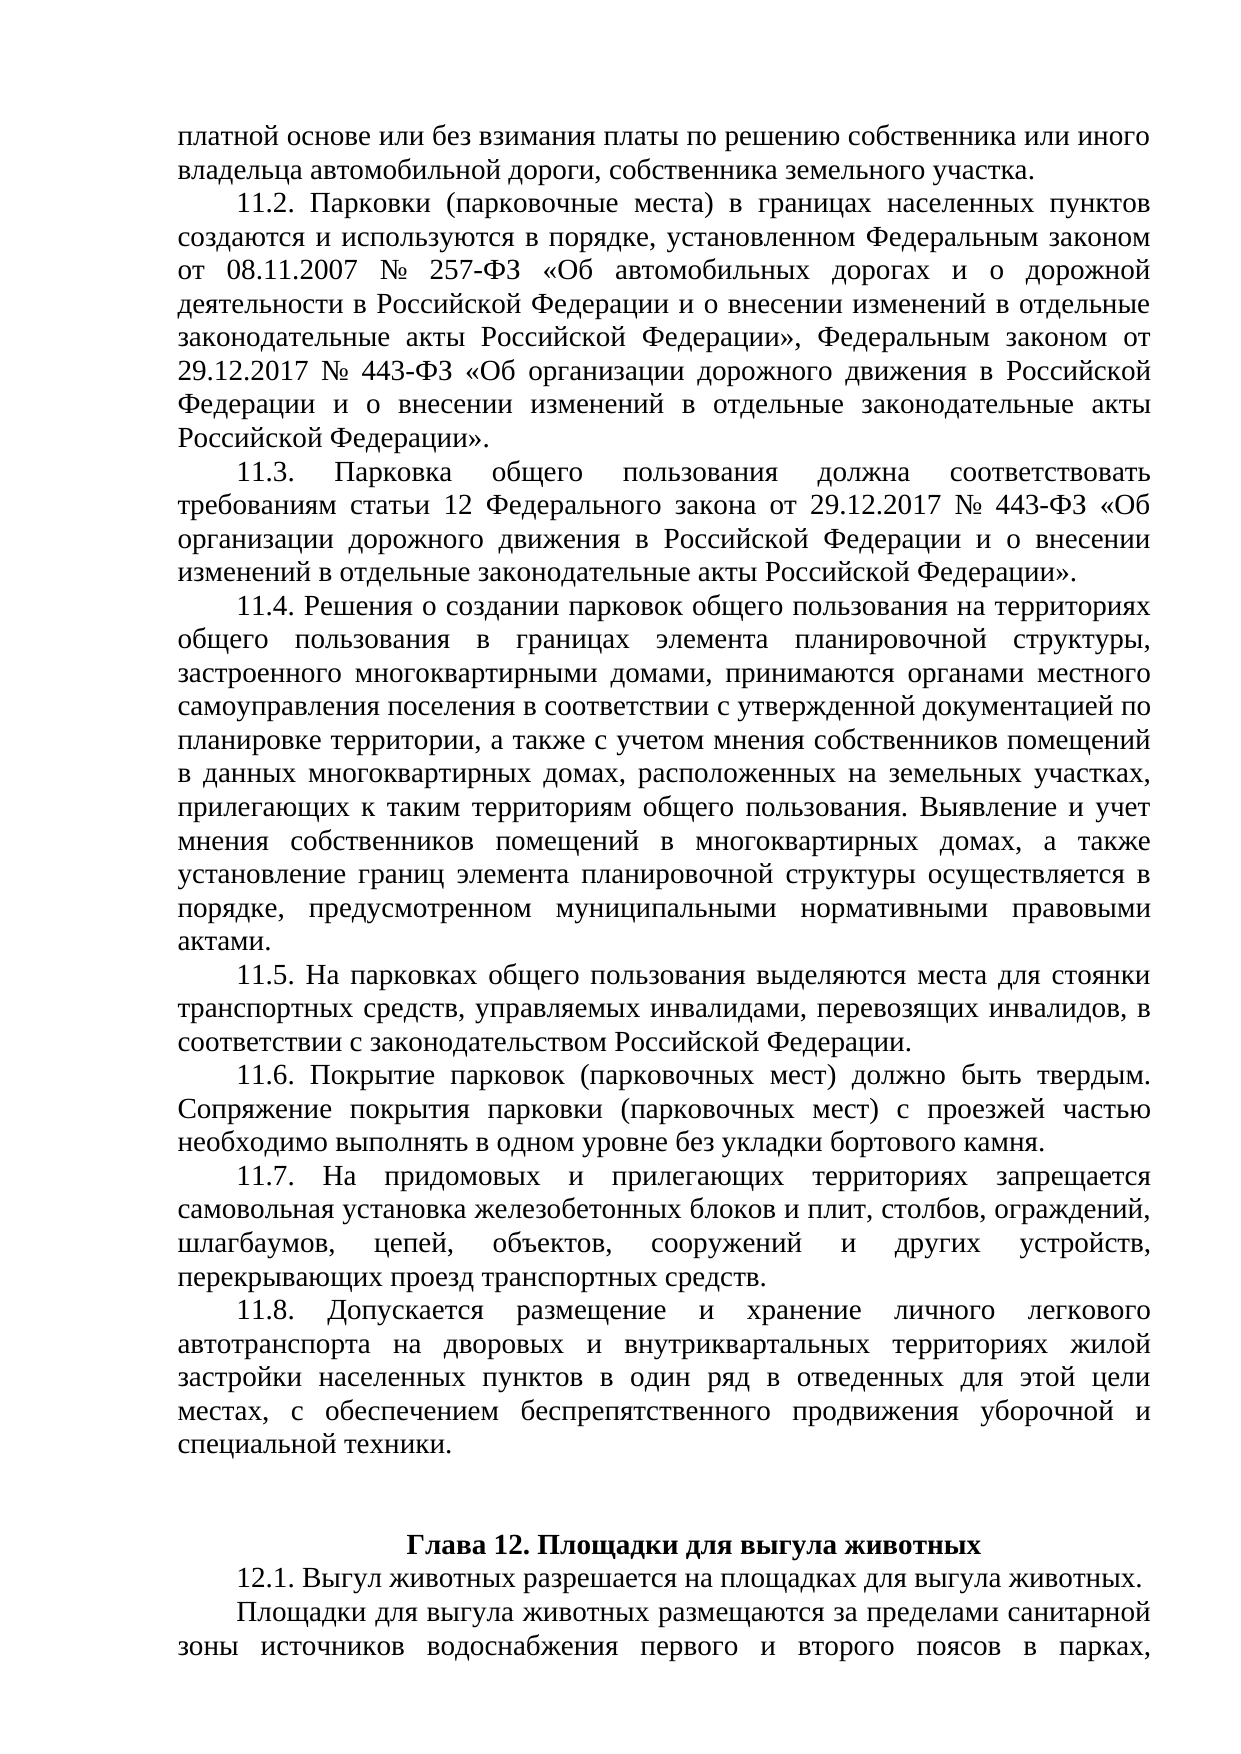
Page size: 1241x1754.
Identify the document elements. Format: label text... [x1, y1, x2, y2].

text 12.1. Выгул животных разрешается на площадках для выгула животных. [177, 1561, 1152, 1594]
text 11.4. Решения о создании парковок общего пользования на территориях общего пользования в границах элемента планировочной структуры, застроенного многоквартирными домами, принимаются органами местного самоуправления поселения в соответствии с утвержденной документацией по планировке территории, а также с учетом мнения собственников помещений в данных многоквартирных домах, расположенных на земельных участках, прилегающих к таким территориям общего пользования. Выявление и учет мнения собственников помещений в многоквартирных домах, а также установление границ элемента планировочной структуры осуществляется в порядке, предусмотренном муниципальными нормативными правовыми актами. [177, 588, 1152, 957]
text 11.3. Парковка общего пользования должна соответствовать требованиям статьи 12 Федерального закона от 29.12.2017 № 443-ФЗ «Об организации дорожного движения в Российской Федерации и о внесении изменений в отдельные законодательные акты Российской Федерации». [177, 454, 1152, 588]
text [177, 118, 1152, 185]
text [177, 1594, 1152, 1661]
text 11.5. На парковках общего пользования выделяются места для стоянки транспортных средств, управляемых инвалидами, перевозящих инвалидов, в соответствии с законодательством Российской Федерации. [177, 957, 1152, 1057]
text Глава 12. Площадки для выгула животных [177, 1527, 1152, 1561]
text 11.6. Покрытие парковок (парковочных мест) должно быть твердым. Сопряжение покрытия парковки (парковочных мест) с проезжей частью необходимо выполнять в одном уровне без укладки бортового камня. [177, 1057, 1152, 1158]
text 11.8. Допускается размещение и хранение личного легкового автотранспорта на дворовых и внутриквартальных территориях жилой застройки населенных пунктов в один ряд в отведенных для этой цели местах, с обеспечением беспрепятственного продвижения уборочной и специальной техники. [177, 1292, 1152, 1460]
text 11.2. Парковки (парковочные места) в границах населенных пунктов создаются и используются в порядке, установленном Федеральным законом от 08.11.2007 № 257-ФЗ «Об автомобильных дорогах и о дорожной деятельности в Российской Федерации и о внесении изменений в отдельные законодательные акты Российской Федерации», Федеральным законом от 29.12.2017 № 443-ФЗ «Об организации дорожного движения в Российской Федерации и о внесении изменений в отдельные законодательные акты Российской Федерации». [177, 185, 1152, 454]
text 11.7. На придомовых и прилегающих территориях запрещается самовольная установка железобетонных блоков и плит, столбов, ограждений, шлагбаумов, цепей, объектов, сооружений и других устройств, перекрывающих проезд транспортных средств. [177, 1158, 1152, 1292]
